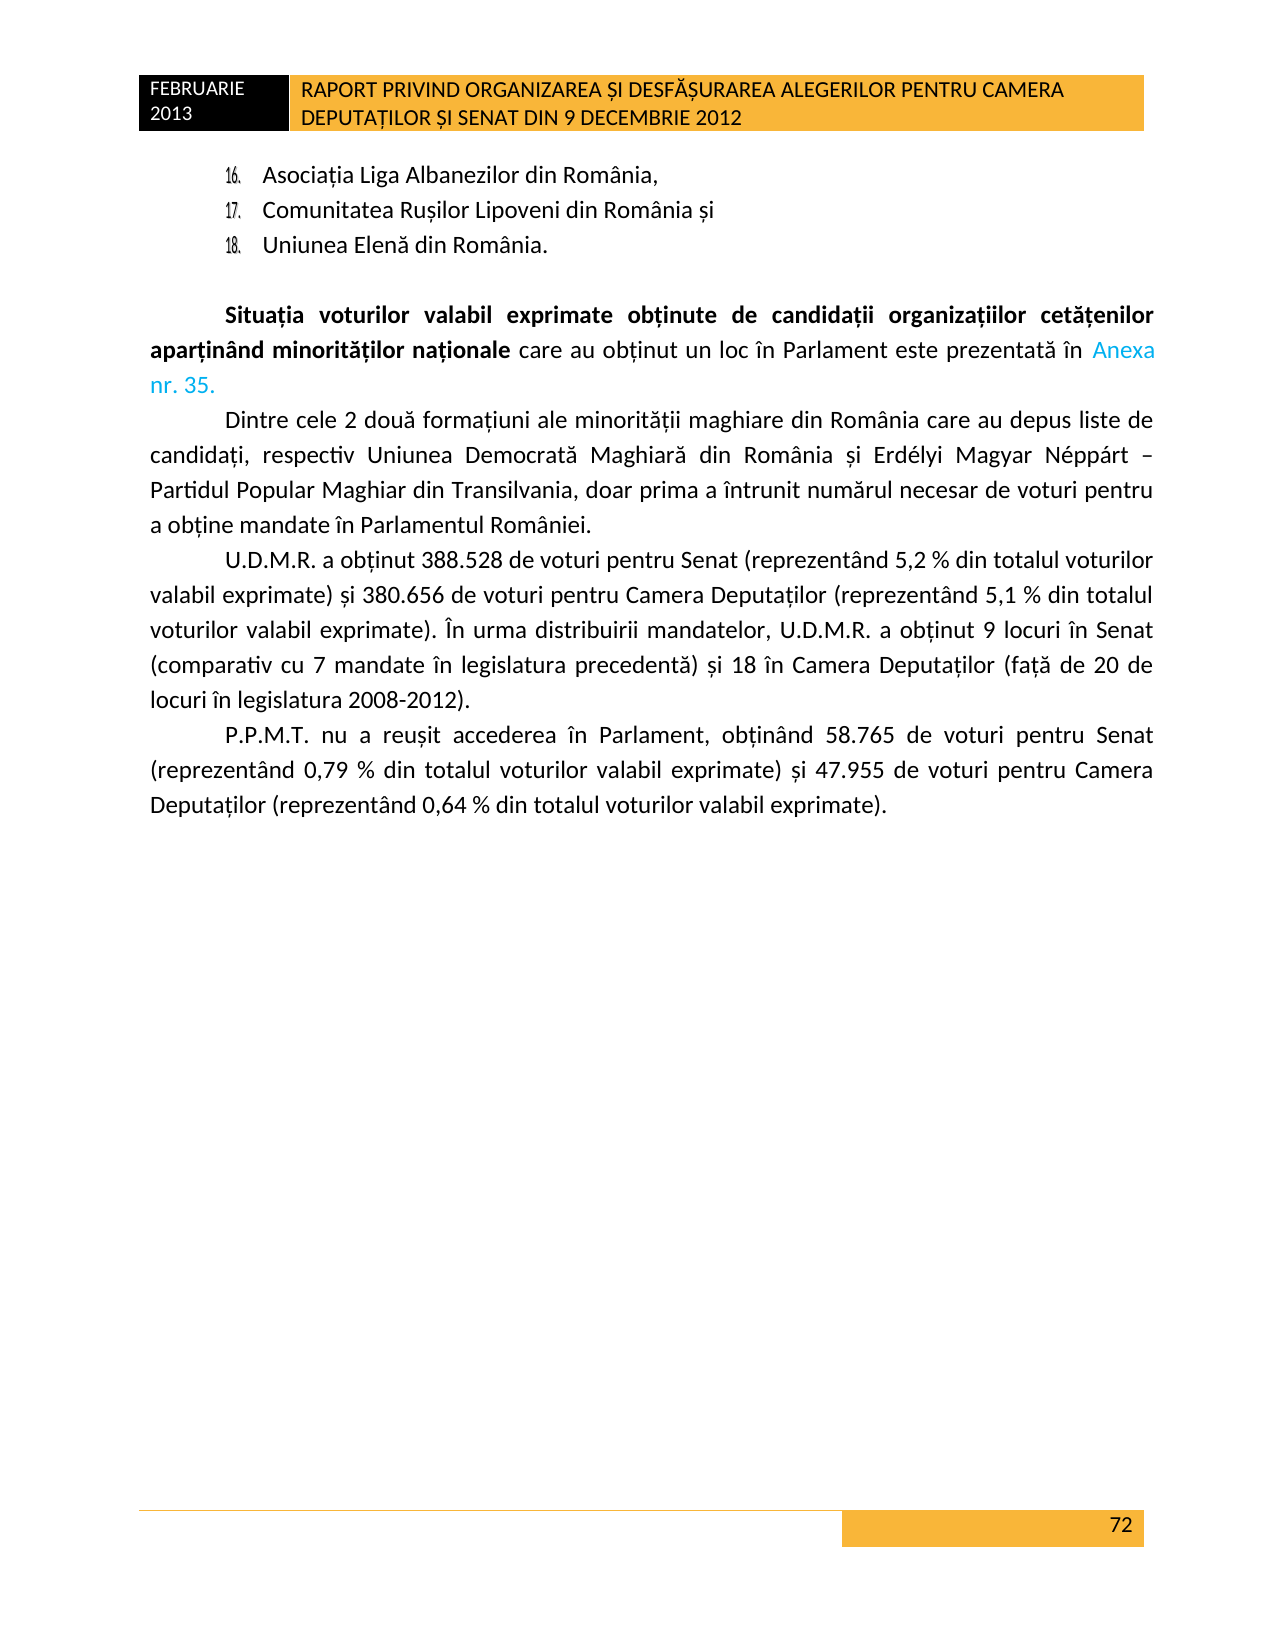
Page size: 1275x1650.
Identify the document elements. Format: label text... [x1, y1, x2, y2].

text P.P.M.T. nu a reuşit accederea în Parlament, obţinând 58.765 de voturi pentru Senat (reprezentând 0,79 % din totalul voturilor valabil exprimate) şi 47.955 de voturi pentru Camera Deputaţilor (reprezentând 0,64 % din totalul voturilor valabil exprimate). [150, 719, 1155, 819]
list Asociaţia Liga Albanezilor din România, [225, 159, 1155, 189]
list Uniunea Elenă din România. [225, 229, 1155, 259]
text Dintre cele 2 două formaţiuni ale minorităţii maghiare din România care au depus liste de candidaţi, respectiv Uniunea Democrată Maghiară din România şi Erdélyi Magyar Néppárt – Partidul Popular Maghiar din Transilvania, doar prima a întrunit numărul necesar de voturi pentru a obţine mandate în Parlamentul României. [150, 404, 1155, 539]
text U.D.M.R. a obţinut 388.528 de voturi pentru Senat (reprezentând 5,2 % din totalul voturilor valabil exprimate) şi 380.656 de voturi pentru Camera Deputaţilor (reprezentând 5,1 % din totalul voturilor valabil exprimate). În urma distribuirii mandatelor, U.D.M.R. a obţinut 9 locuri în Senat (comparativ cu 7 mandate în legislatura precedentă) şi 18 în Camera Deputaţilor (faţă de 20 de locuri în legislatura 2008-2012). [150, 544, 1155, 714]
list Comunitatea Ruşilor Lipoveni din România şi [225, 194, 1155, 224]
text Situaţia voturilor valabil exprimate obţinute de candidaţii organizaţiilor cetăţenilor aparţinând minorităţilor naţionale care au obţinut un loc în Parlament este prezentată în Anexa nr. 35. [150, 299, 1155, 399]
